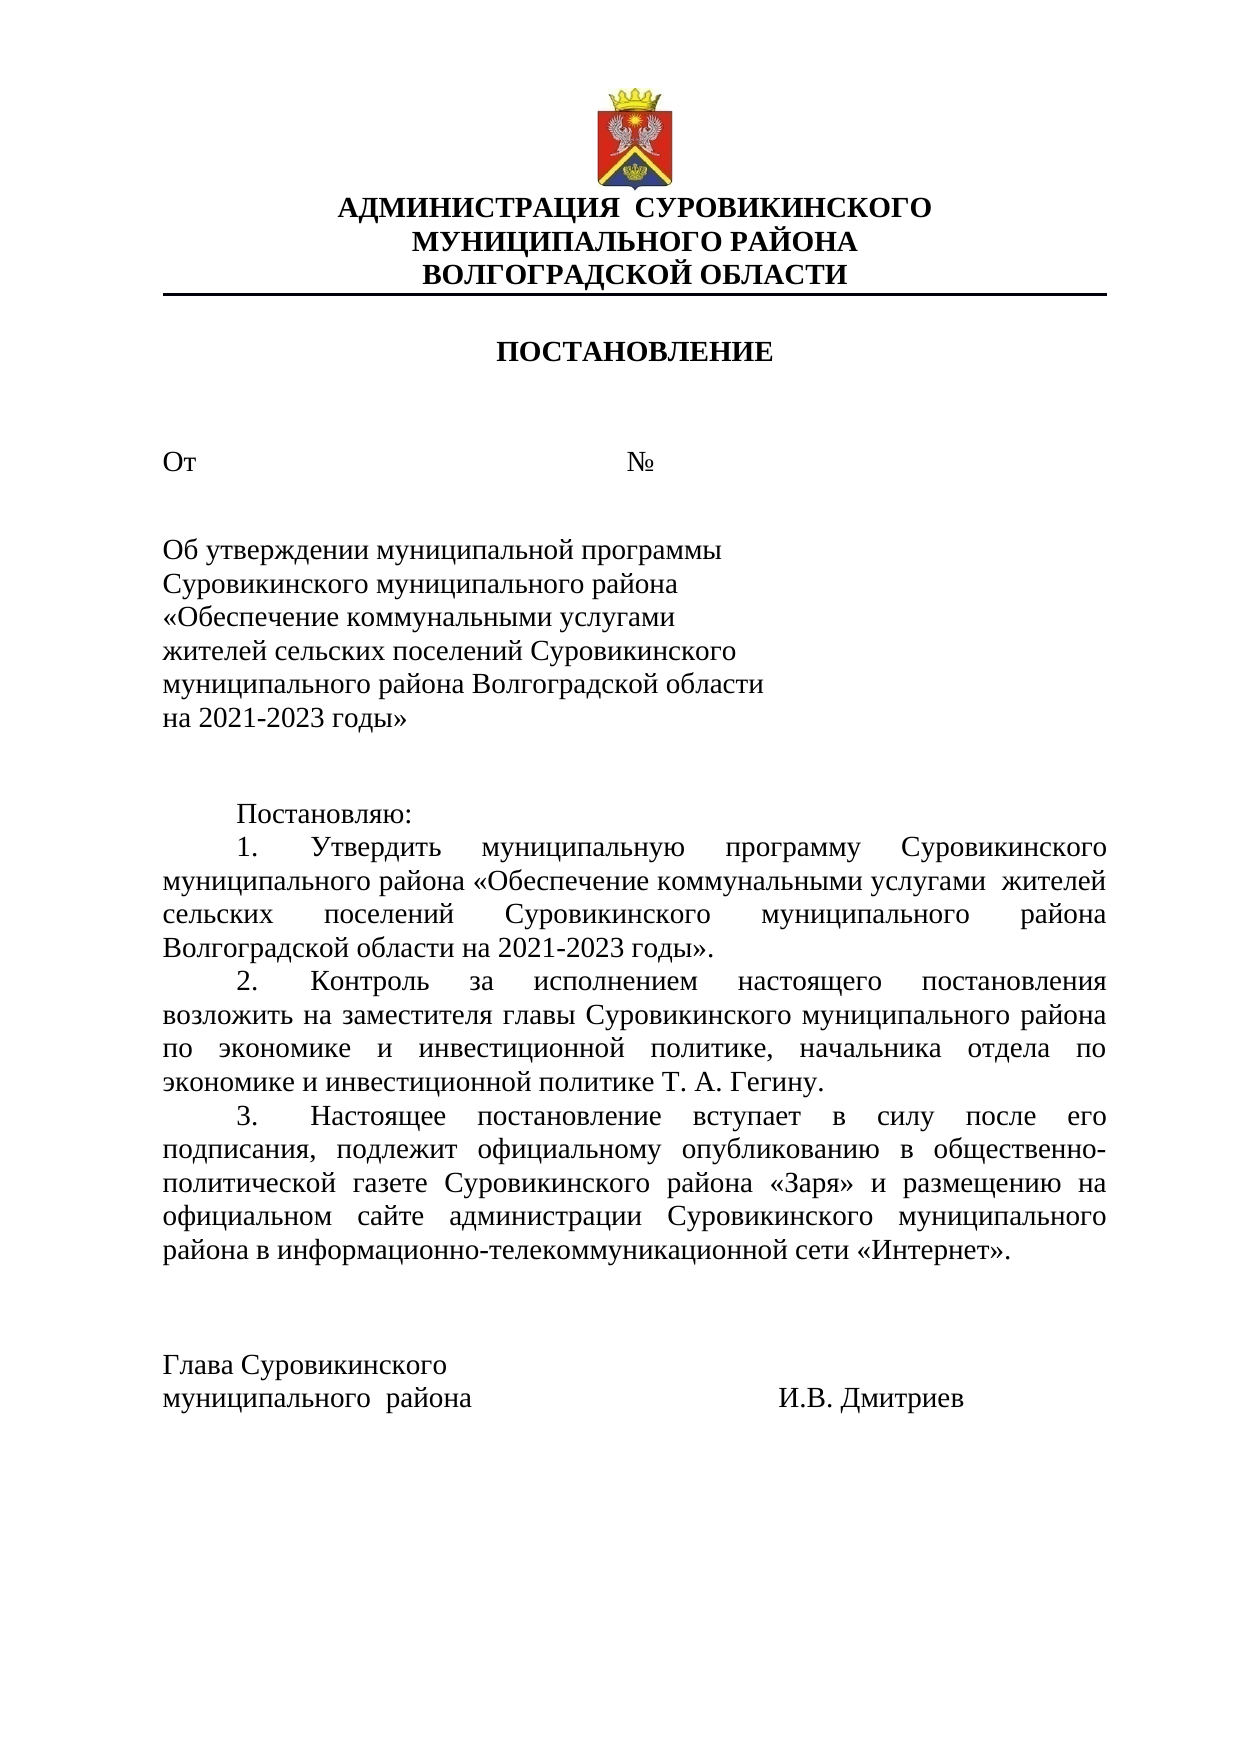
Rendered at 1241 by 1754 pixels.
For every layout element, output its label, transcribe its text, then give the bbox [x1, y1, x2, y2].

text Глава Суровикинского [162, 1347, 1107, 1381]
text От № [162, 444, 1107, 477]
list Утвердить муниципальную программу Суровикинского муниципального района «Обеспечение коммунальными услугами жителей сельских поселений Суровикинского муниципального района Волгоградской области на 2021-2023 годы». [162, 829, 1107, 963]
text муниципального района И.В. Дмитриев [162, 1381, 1107, 1414]
text на 2021-2023 годы» [162, 700, 1107, 733]
picture [597, 88, 673, 191]
text АДМИНИСТРАЦИЯ СУРОВИКИНСКОГО [162, 190, 1107, 224]
text Об утверждении муниципальной программы [162, 532, 1107, 566]
text ПОСТАНОВЛЕНИЕ [162, 334, 1107, 368]
text муниципального района Волгоградской области [162, 666, 1107, 700]
list Настоящее постановление вступает в силу после его подписания, подлежит официальному опубликованию в общественно-политической газете Суровикинского района «Заря» и размещению на официальном сайте администрации Суровикинского муниципального района в информационно-телекоммуникационной сети «Интернет». [162, 1098, 1107, 1265]
text «Обеспечение коммунальными услугами [162, 599, 1107, 633]
text Суровикинского муниципального района [162, 566, 1107, 599]
text МУНИЦИПАЛЬНОГО РАЙОНА [162, 224, 1107, 257]
list Контроль за исполнением настоящего постановления возложить на заместителя главы Суровикинского муниципального района по экономике и инвестиционной политике, начальника отдела по экономике и инвестиционной политике Т. А. Гегину. [162, 963, 1107, 1098]
text жителей сельских поселений Суровикинского [162, 633, 1107, 666]
text ВОЛГОГРАДСКОЙ ОБЛАСТИ [162, 257, 1107, 296]
text Постановляю: [162, 796, 1107, 829]
